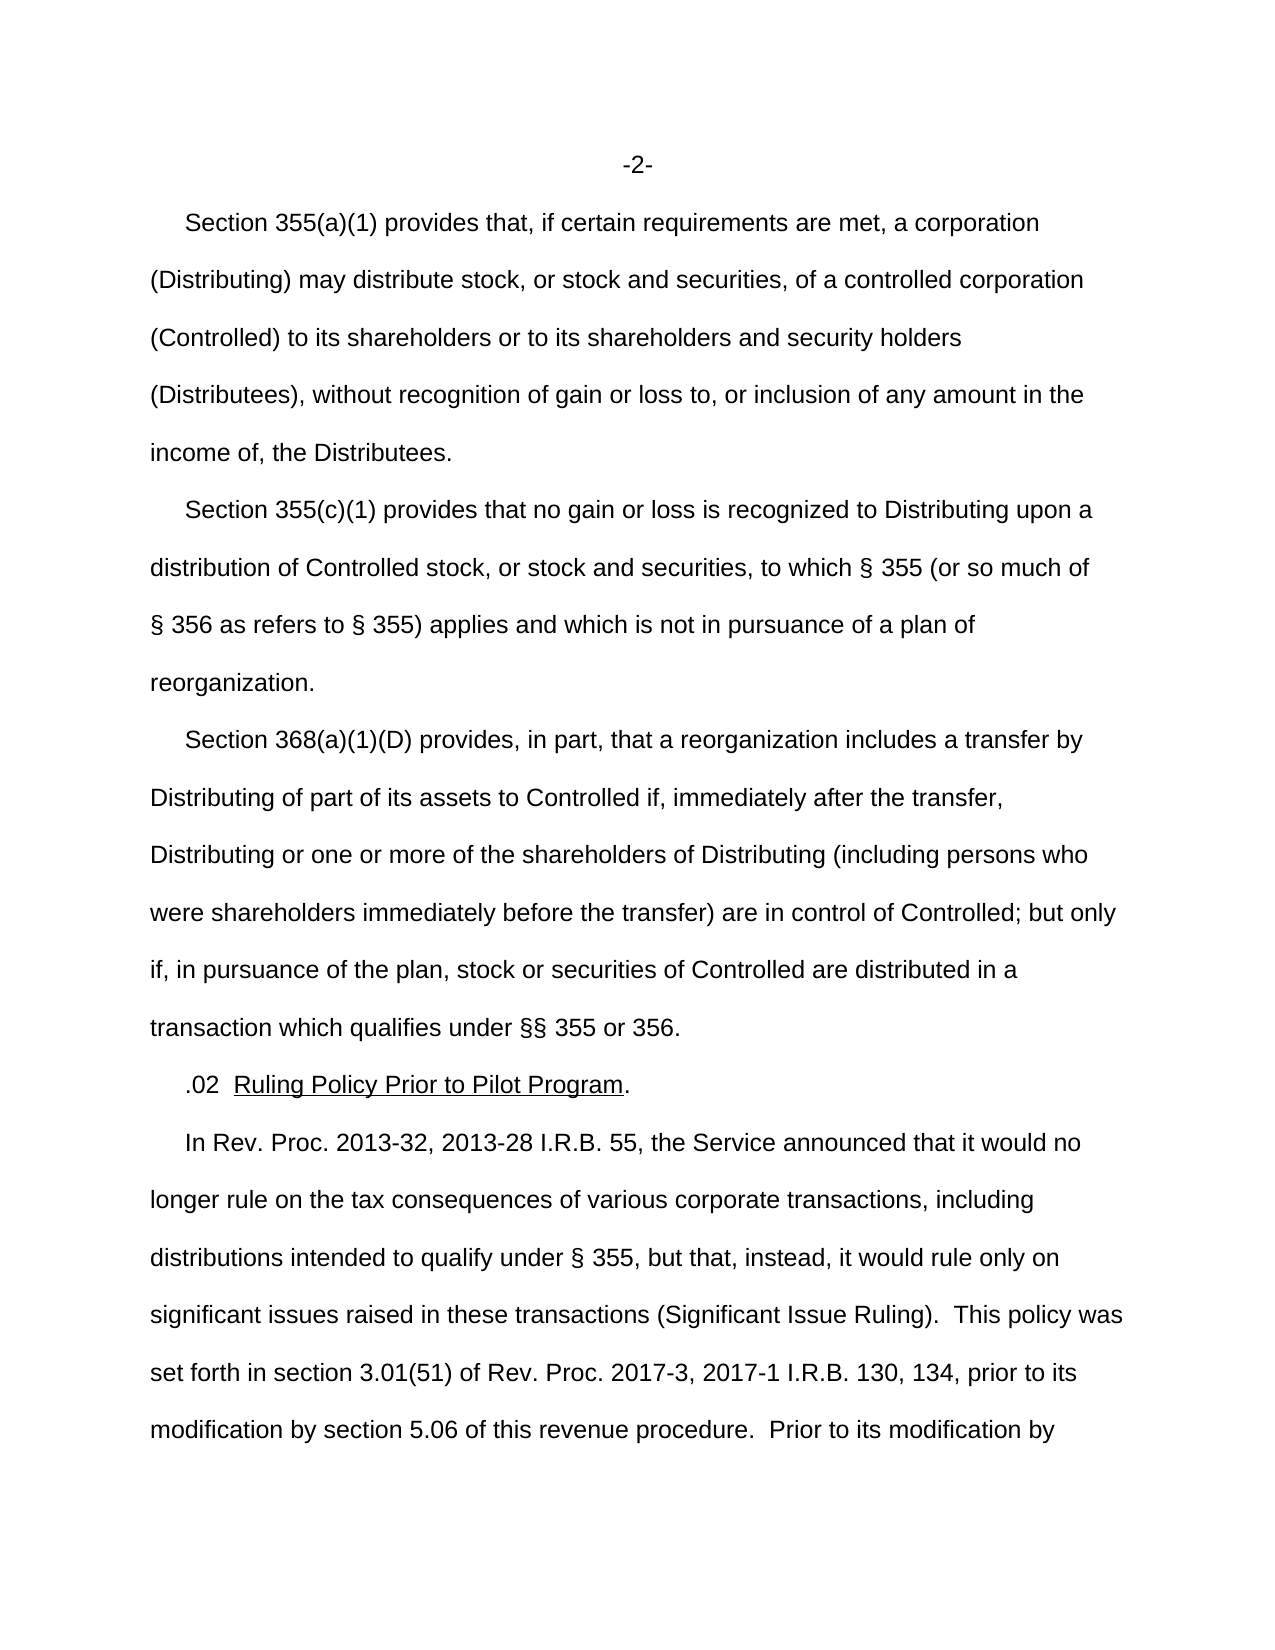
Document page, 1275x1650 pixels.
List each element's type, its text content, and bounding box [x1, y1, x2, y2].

text Section 355(c)(1) provides that no gain or loss is recognized to Distributing upon a distribution of Controlled stock, or stock and securities, to which § 355 (or so much of § 356 as refers to § 355) applies and which is not in pursuance of a plan of reorganization. [150, 495, 1125, 696]
text Section 368(a)(1)(D) provides, in part, that a reorganization includes a transfer by Distributing of part of its assets to Controlled if, immediately after the transfer, Distributing or one or more of the shareholders of Distributing (including persons who were shareholders immediately before the transfer) are in control of Controlled; but only if, in pursuance of the plan, stock or securities of Controlled are distributed in a transaction which qualifies under §§ 355 or 356. [150, 725, 1125, 1041]
text .02 Ruling Policy Prior to Pilot Program. [150, 1070, 1125, 1099]
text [150, 1127, 1125, 1444]
text Section 355(a)(1) provides that, if certain requirements are met, a corporation (Distributing) may distribute stock, or stock and securities, of a controlled corporation (Controlled) to its shareholders or to its shareholders and security holders (Distributees), without recognition of gain or loss to, or inclusion of any amount in the income of, the Distributees. [150, 207, 1125, 466]
